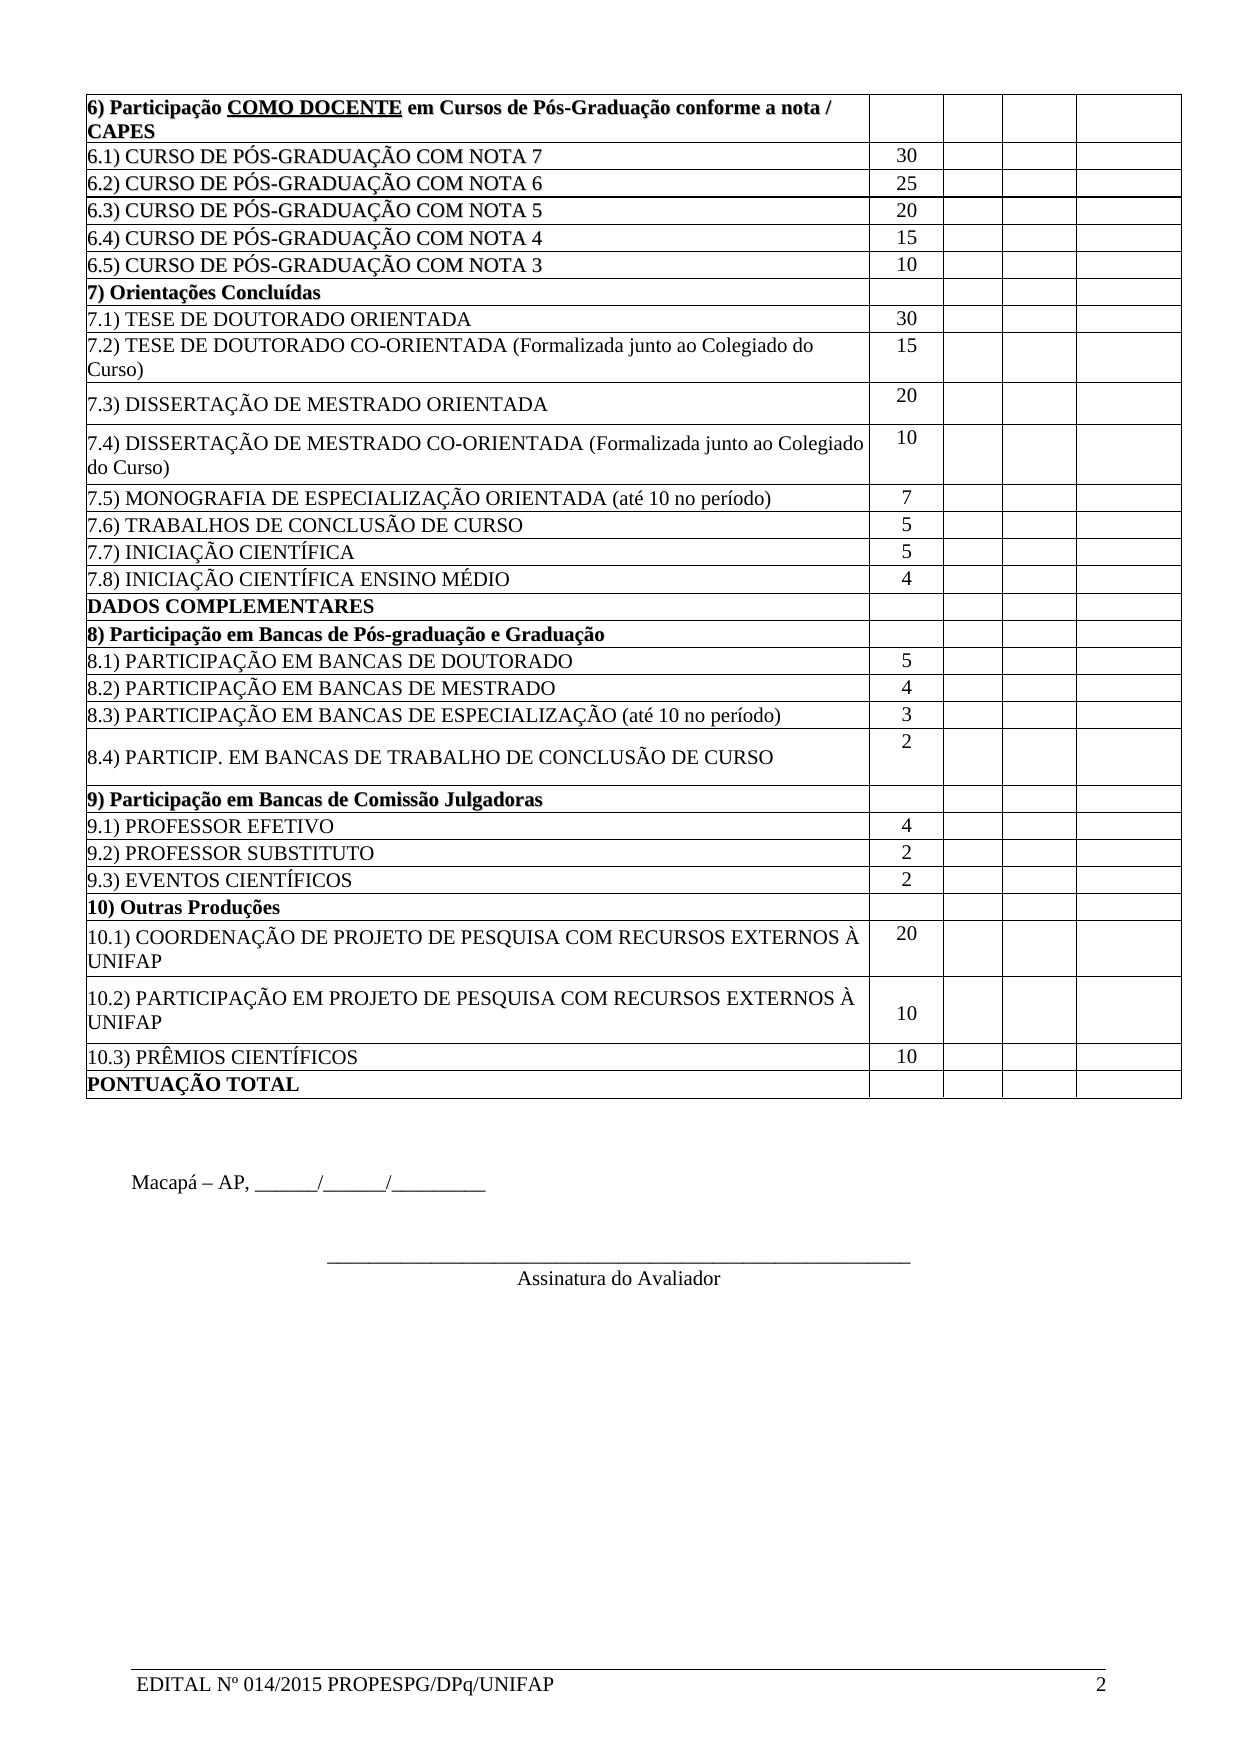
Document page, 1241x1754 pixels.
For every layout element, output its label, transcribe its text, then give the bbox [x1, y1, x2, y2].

table_cell [944, 198, 1002, 223]
table_cell 5 [870, 648, 943, 674]
table_cell [944, 512, 1002, 538]
table_cell [1003, 306, 1076, 332]
table_cell [944, 383, 1002, 424]
table_cell [1077, 383, 1181, 424]
table_cell 7 [870, 485, 943, 511]
table_cell [944, 485, 1002, 511]
table_cell [1077, 425, 1181, 484]
table_cell 10 [870, 1044, 943, 1070]
table_cell [1003, 621, 1076, 647]
table_cell 30 [870, 306, 943, 332]
table_cell [870, 786, 943, 812]
table_cell [1003, 566, 1076, 592]
table_cell 10 [870, 252, 943, 278]
table_cell [1003, 252, 1076, 278]
table_cell [1003, 867, 1076, 893]
table_cell [944, 252, 1002, 278]
table_cell [944, 594, 1002, 619]
table_cell 7.4) DISSERTAÇÃO DE MESTRADO CO-ORIENTADA (Formalizada junto ao Colegiado do Curso) [87, 425, 869, 484]
table_cell [1003, 539, 1076, 565]
table_cell [1077, 621, 1181, 647]
table_cell 7.6) TRABALHOS DE CONCLUSÃO DE CURSO [87, 512, 869, 538]
table_cell [944, 921, 1002, 976]
table_cell [870, 594, 943, 619]
table_cell 9.3) EVENTOS CIENTÍFICOS [87, 867, 869, 893]
table_cell [1077, 813, 1181, 839]
table_cell [944, 813, 1002, 839]
table_cell 10 [870, 977, 943, 1043]
table_cell [870, 621, 943, 647]
table_cell [1077, 786, 1181, 812]
table_cell 8.3) PARTICIPAÇÃO EM BANCAS DE ESPECIALIZAÇÃO (até 10 no período) [87, 702, 869, 728]
table_cell 6.5) CURSO DE PÓS-GRADUAÇÃO COM NOTA 3 [87, 252, 869, 278]
table_cell [1077, 566, 1181, 592]
table_cell 2 [870, 729, 943, 785]
table_cell [1077, 1044, 1181, 1070]
table_cell [1003, 786, 1076, 812]
table_cell [1077, 729, 1181, 785]
table_cell [1003, 921, 1076, 976]
table_cell [1003, 702, 1076, 728]
table_cell [1003, 1071, 1076, 1097]
table_cell [944, 225, 1002, 251]
table_cell 4 [870, 675, 943, 701]
table_cell [1077, 977, 1181, 1043]
table_cell 5 [870, 539, 943, 565]
table_cell 20 [870, 198, 943, 223]
table_cell 4 [870, 813, 943, 839]
text ________________________________________________________ [131, 1242, 1106, 1266]
table_cell 6.2) CURSO DE PÓS-GRADUAÇÃO COM NOTA 6 [87, 170, 869, 196]
table_cell [1077, 143, 1181, 169]
table_cell 7.8) INICIAÇÃO CIENTÍFICA ENSINO MÉDIO [87, 566, 869, 592]
table_cell [870, 95, 943, 142]
table_cell [944, 1071, 1002, 1097]
table_cell [1077, 198, 1181, 223]
table_cell [1077, 894, 1181, 920]
table_cell [944, 675, 1002, 701]
table_cell [944, 170, 1002, 196]
table_cell [1003, 648, 1076, 674]
table_cell 10.2) PARTICIPAÇÃO EM PROJETO DE PESQUISA COM RECURSOS EXTERNOS À UNIFAP [87, 977, 869, 1043]
table_cell [1077, 95, 1181, 142]
table_cell [1077, 279, 1181, 305]
text Assinatura do Avaliador [131, 1266, 1106, 1290]
table_cell [1077, 867, 1181, 893]
table_cell [944, 143, 1002, 169]
table_cell [1077, 702, 1181, 728]
table_cell 7.5) MONOGRAFIA DE ESPECIALIZAÇÃO ORIENTADA (até 10 no período) [87, 485, 869, 511]
table_cell 4 [870, 566, 943, 592]
table_cell [1003, 170, 1076, 196]
table_cell [1003, 813, 1076, 839]
table_cell [870, 279, 943, 305]
table_cell 6.3) CURSO DE PÓS-GRADUAÇÃO COM NOTA 5 [87, 198, 869, 223]
table_cell [1077, 252, 1181, 278]
table_cell 3 [870, 702, 943, 728]
table_cell 5 [870, 512, 943, 538]
table_cell 10.1) COORDENAÇÃO DE PROJETO DE PESQUISA COM RECURSOS EXTERNOS À UNIFAP [87, 921, 869, 976]
table_cell PONTUAÇÃO TOTAL [87, 1071, 869, 1097]
table_cell [1003, 333, 1076, 382]
table_cell [1003, 977, 1076, 1043]
table_cell [1077, 512, 1181, 538]
table_cell [944, 977, 1002, 1043]
table_cell 8) Participação em Bancas de Pós-graduação e Graduação [87, 621, 869, 647]
table_cell [1003, 198, 1076, 223]
table_cell [1003, 279, 1076, 305]
table_cell DADOS COMPLEMENTARES [87, 594, 869, 619]
table_cell 10 [870, 425, 943, 484]
table_cell [944, 867, 1002, 893]
table_cell 9.1) PROFESSOR EFETIVO [87, 813, 869, 839]
table_cell [944, 279, 1002, 305]
table_cell [944, 786, 1002, 812]
table_cell 6) Participação COMO DOCENTE em Cursos de Pós-Graduação conforme a nota / CAPES [87, 95, 869, 142]
table_cell [944, 1044, 1002, 1070]
table_cell [1077, 225, 1181, 251]
table_cell [1077, 1071, 1181, 1097]
table_cell [870, 894, 943, 920]
table_cell [1003, 1044, 1076, 1070]
table_cell [1077, 539, 1181, 565]
table_cell 7.2) TESE DE DOUTORADO CO-ORIENTADA (Formalizada junto ao Colegiado do Curso) [87, 333, 869, 382]
table_cell 8.1) PARTICIPAÇÃO EM BANCAS DE DOUTORADO [87, 648, 869, 674]
table_cell 20 [870, 383, 943, 424]
table_cell 15 [870, 225, 943, 251]
table_cell 9) Participação em Bancas de Comissão Julgadoras [87, 786, 869, 812]
table_cell [1077, 485, 1181, 511]
table_cell 8.4) PARTICIP. EM BANCAS DE TRABALHO DE CONCLUSÃO DE CURSO [87, 729, 869, 785]
table_cell 7.7) INICIAÇÃO CIENTÍFICA [87, 539, 869, 565]
table_cell 10.3) PRÊMIOS CIENTÍFICOS [87, 1044, 869, 1070]
table_cell [944, 840, 1002, 866]
table_cell [1003, 425, 1076, 484]
table_cell [1003, 95, 1076, 142]
table_cell 30 [870, 143, 943, 169]
table_cell 20 [870, 921, 943, 976]
table_cell [944, 894, 1002, 920]
table_cell [944, 333, 1002, 382]
table_cell [1003, 840, 1076, 866]
table_cell [1003, 894, 1076, 920]
table_cell [1077, 675, 1181, 701]
table_cell 6.1) CURSO DE PÓS-GRADUAÇÃO COM NOTA 7 [87, 143, 869, 169]
table_cell [1077, 306, 1181, 332]
table_cell [1003, 485, 1076, 511]
table_cell [1003, 594, 1076, 619]
table_cell [1003, 143, 1076, 169]
table_cell [870, 1071, 943, 1097]
table_cell [1003, 512, 1076, 538]
table_cell [1077, 840, 1181, 866]
table_cell 8.2) PARTICIPAÇÃO EM BANCAS DE MESTRADO [87, 675, 869, 701]
table_cell [1077, 170, 1181, 196]
table_cell 25 [870, 170, 943, 196]
table_cell [944, 648, 1002, 674]
table_cell [944, 566, 1002, 592]
table_cell [944, 306, 1002, 332]
table_cell 15 [870, 333, 943, 382]
table_cell 10) Outras Produções [87, 894, 869, 920]
table_cell 7.1) TESE DE DOUTORADO ORIENTADA [87, 306, 869, 332]
table_cell 6.4) CURSO DE PÓS-GRADUAÇÃO COM NOTA 4 [87, 225, 869, 251]
table_cell [944, 95, 1002, 142]
table_cell [944, 702, 1002, 728]
table_cell [944, 621, 1002, 647]
table_cell 2 [870, 867, 943, 893]
table_cell [1003, 729, 1076, 785]
text Macapá – AP, ______/______/_________ [131, 1170, 1106, 1194]
table_cell [1077, 648, 1181, 674]
table_cell [1077, 594, 1181, 619]
table_cell [944, 539, 1002, 565]
table_cell [1003, 383, 1076, 424]
table_cell [1077, 921, 1181, 976]
table_cell 2 [870, 840, 943, 866]
table_cell 7.3) DISSERTAÇÃO DE MESTRADO ORIENTADA [87, 383, 869, 424]
table_cell [1003, 675, 1076, 701]
table_cell [944, 425, 1002, 484]
table_cell [944, 729, 1002, 785]
table_cell [1003, 225, 1076, 251]
table_cell [1077, 333, 1181, 382]
table_cell 7) Orientações Concluídas [87, 279, 869, 305]
table_cell 9.2) PROFESSOR SUBSTITUTO [87, 840, 869, 866]
